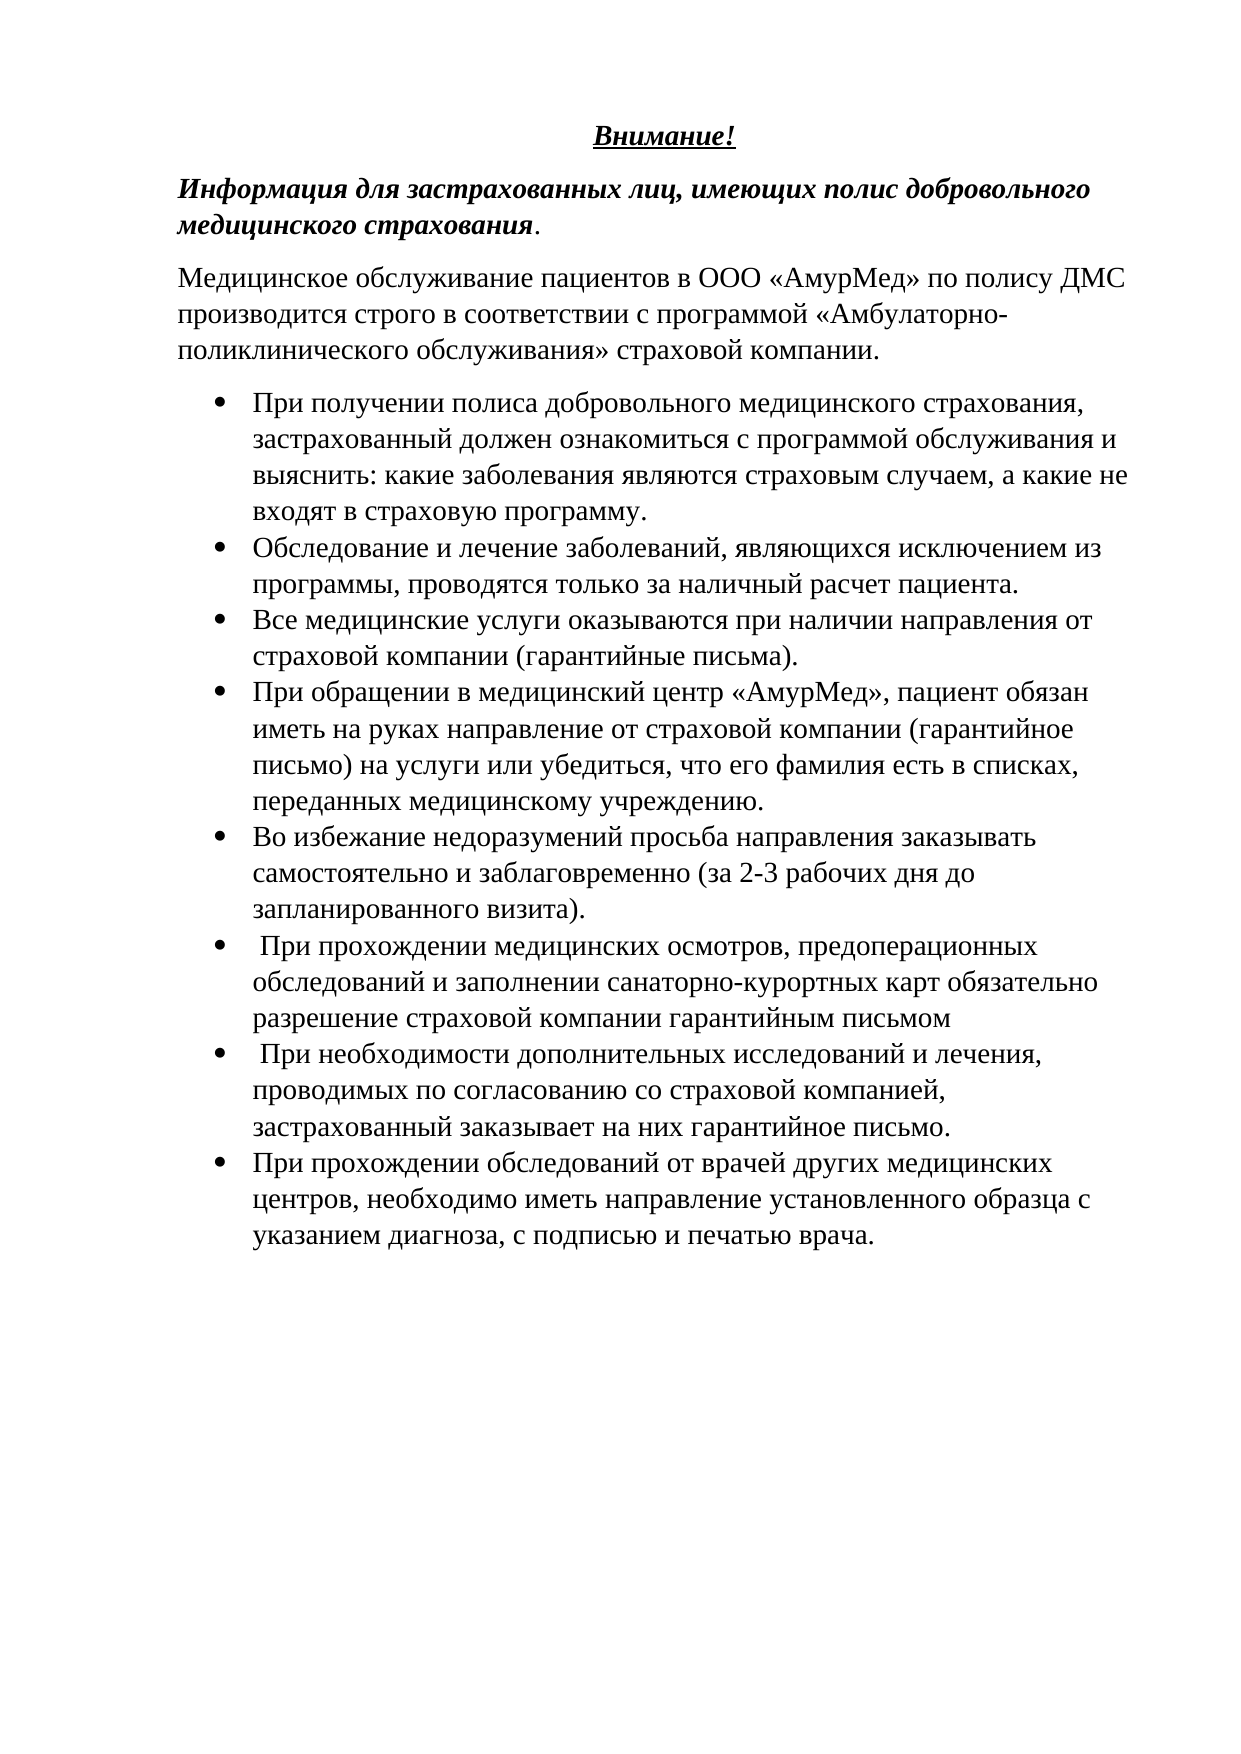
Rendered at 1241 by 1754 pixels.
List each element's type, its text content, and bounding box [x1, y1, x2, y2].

list При необходимости дополнительных исследований и лечения, проводимых по согласованию со страховой компанией, застрахованный заказывает на них гарантийное письмо. [215, 1036, 1152, 1142]
list Обследование и лечение заболеваний, являющихся исключением из программы, проводятся только за наличный расчет пациента. [215, 530, 1152, 599]
list При прохождении обследований от врачей других медицинских центров, необходимо иметь направление установленного образца с указанием диагноза, с подписью и печатью врача. [215, 1145, 1152, 1251]
text Внимание! [177, 118, 1152, 152]
list При обращении в медицинский центр «АмурМед», пациент обязан иметь на руках направление от страховой компании (гарантийное письмо) на услуги или убедиться, что его фамилия есть в списках, переданных медицинскому учреждению. [215, 674, 1152, 817]
list При получении полиса добровольного медицинского страхования, застрахованный должен ознакомиться с программой обслуживания и выяснить: какие заболевания являются страховым случаем, а какие не входят в страховую программу. [215, 385, 1152, 527]
list Во избежание недоразумений просьба направления заказывать самостоятельно и заблаговременно (за 2-3 рабочих дня до запланированного визита). [215, 819, 1152, 925]
list При прохождении медицинских осмотров, предоперационных обследований и заполнении санаторно-курортных карт обязательно разрешение страховой компании гарантийным письмом [215, 928, 1152, 1034]
text Медицинское обслуживание пациентов в ООО «АмурМед» по полису ДМС производится строго в соответствии с программой «Амбулаторно-поликлинического обслуживания» страховой компании. [177, 260, 1152, 366]
text Информация для застрахованных лиц, имеющих полис добровольного медицинского страхования. [177, 171, 1152, 241]
list Все медицинские услуги оказываются при наличии направления от страховой компании (гарантийные письма). [215, 602, 1152, 672]
